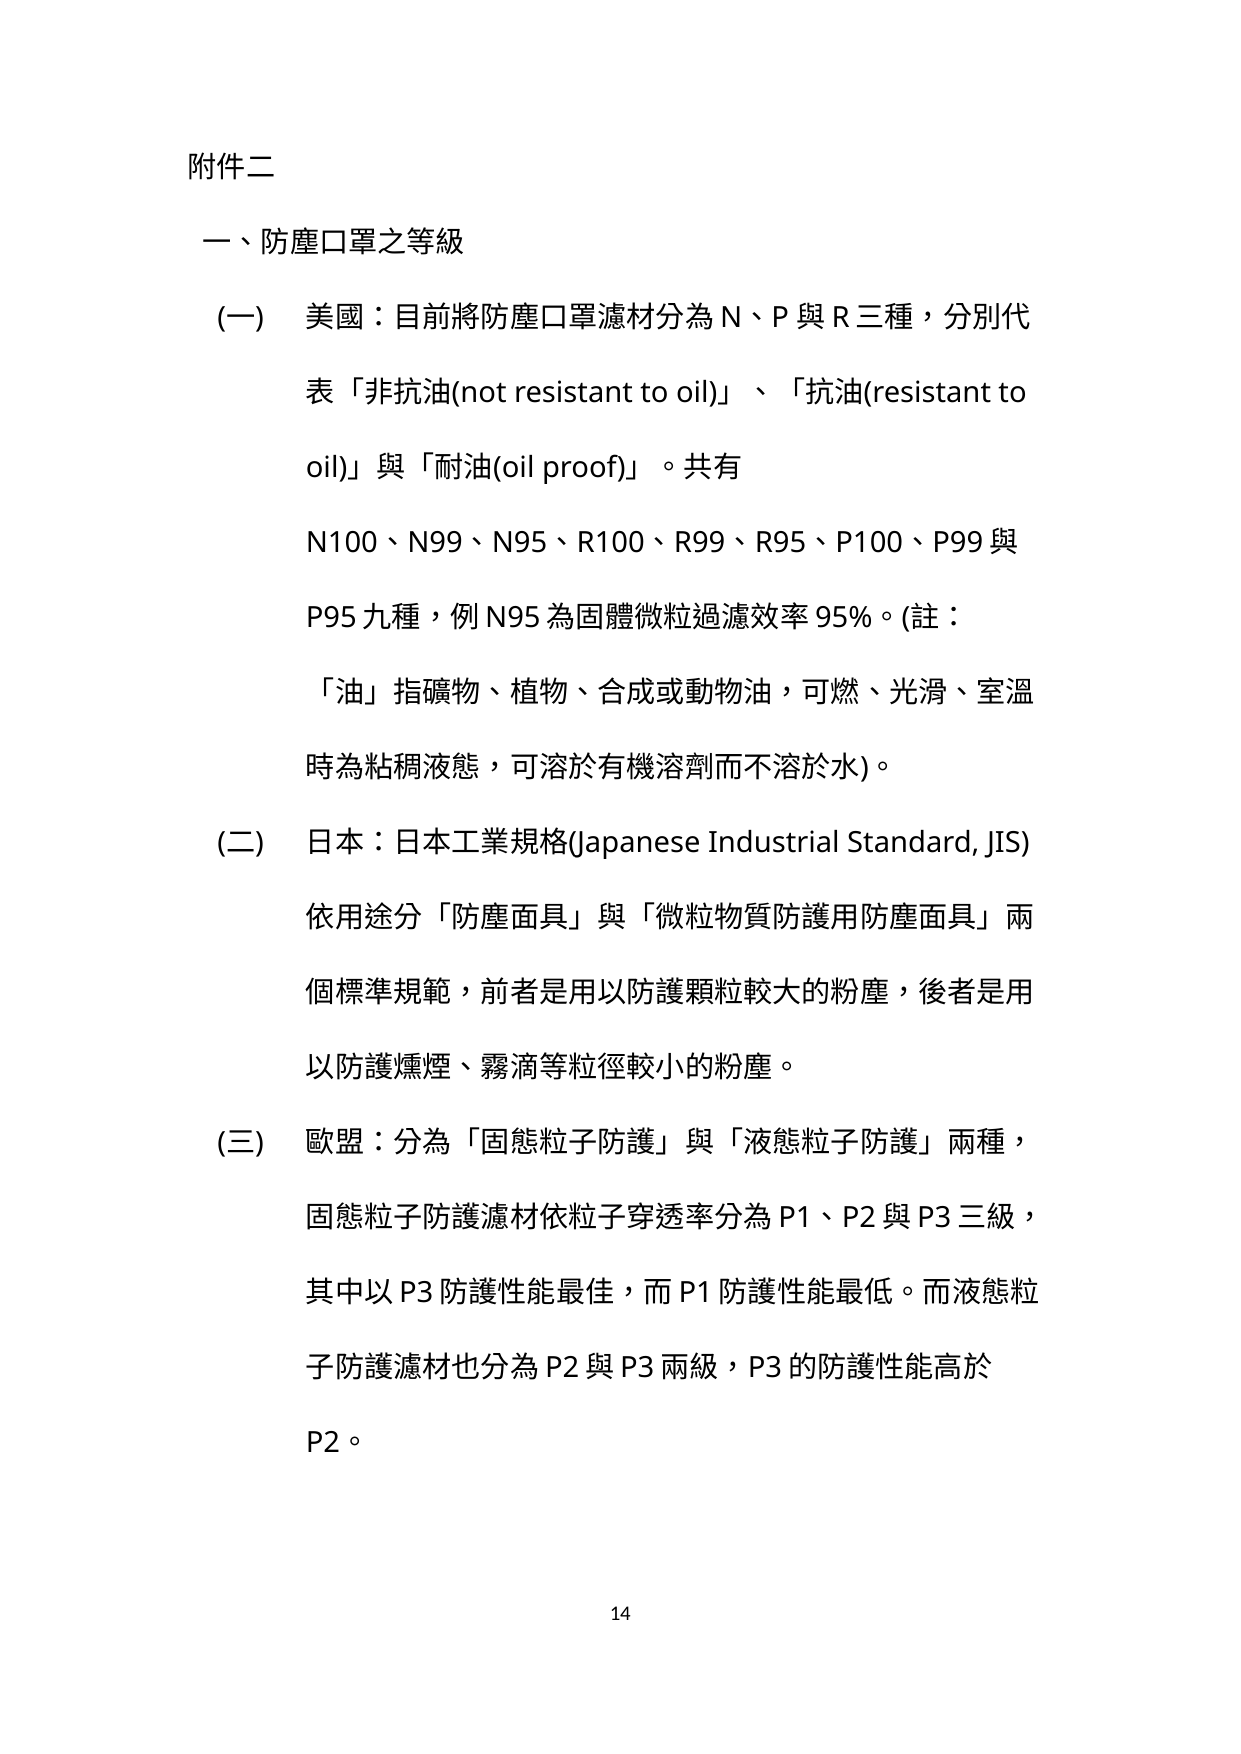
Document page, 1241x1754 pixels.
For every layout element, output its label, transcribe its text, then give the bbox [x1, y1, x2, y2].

text 附件二 [187, 128, 1053, 203]
text 一、防塵口罩之等級 [187, 203, 1053, 278]
list 美國：目前將防塵口罩濾材分為N、P 與R三種，分別代表「非抗油(not resistant to oil)」、「抗油(resistant to oil)」與「耐油(oil proof)」。共有N100、N99、N95、R100、R99、R95、P100、P99與P95九種，例N95為固體微粒過濾效率95%。(註：「油」指礦物、植物、合成或動物油，可燃、光滑、室溫時為粘稠液態，可溶於有機溶劑而不溶於水)。 [217, 278, 1053, 803]
list 日本：日本工業規格(Japanese Industrial Standard, JIS)依用途分「防塵面具」與「微粒物質防護用防塵面具」兩個標準規範，前者是用以防護顆粒較大的粉塵，後者是用以防護燻煙、霧滴等粒徑較小的粉塵。 [217, 803, 1053, 1103]
list 歐盟：分為「固態粒子防護」與「液態粒子防護」兩種，固態粒子防護濾材依粒子穿透率分為P1、P2與P3三級，其中以P3防護性能最佳，而P1防護性能最低。而液態粒子防護濾材也分為P2與P3兩級，P3的防護性能高於P2。 [217, 1103, 1053, 1478]
